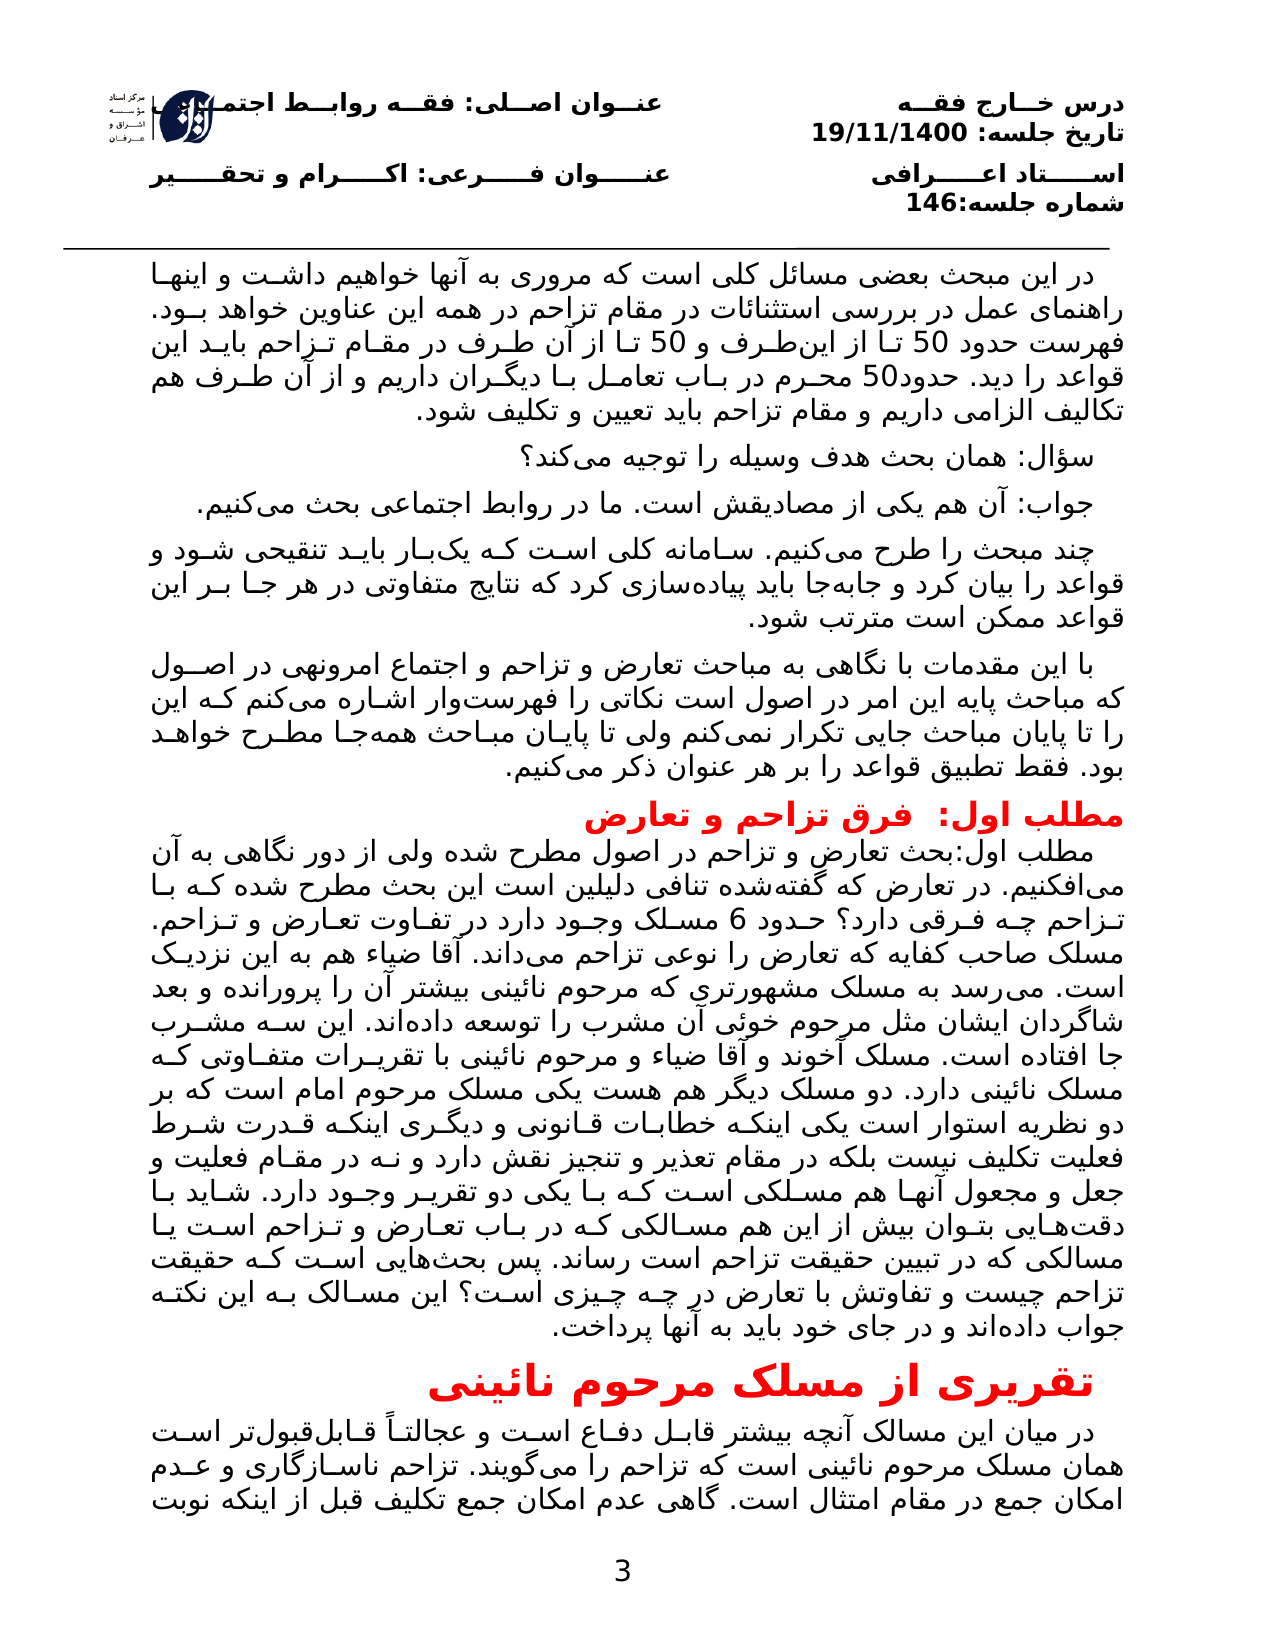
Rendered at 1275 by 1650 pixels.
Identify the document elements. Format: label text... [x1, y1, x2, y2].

picture [102, 86, 215, 146]
text با این مقدمات با نگاهی به مباحث تعارض و تزاحم و اجتماع امرونهی در اصول که مباحث پایه این امر در اصول است نکاتی را فهرست‌وار اشاره می‌کنم که این را تا پایان مباحث جایی تکرار نمی‌کنم ولی تا پایان مباحث همه‌جا مطرح خواهد بود. فقط تطبیق قواعد را بر هر عنوان ذکر می‌کنیم. [150, 647, 1125, 783]
subtitle تقریری از مسلک مرحوم نائینی [150, 1356, 1125, 1407]
text سؤال: همان بحث هدف وسیله را توجیه می‌کند؟ [150, 440, 1125, 474]
text در این مبحث بعضی مسائل کلی است که مروری به آنها خواهیم داشت و اینها راهنمای عمل در بررسی استثنائات در مقام تزاحم در همه این عناوین خواهد بود. فهرست حدود 50 تا از این‌طرف و 50 تا از آن طرف در مقام تزاحم باید این قواعد را دید. حدود50 محرم در باب تعامل با دیگران داریم و از آن طرف هم تکالیف الزامی داریم و مقام تزاحم باید تعیین و تکلیف شود. [150, 257, 1125, 427]
text مطلب اول:بحث تعارض و تزاحم در اصول مطرح شده ولی از دور نگاهی به آن می‌افکنیم. در تعارض که گفته‌شده تنافی دلیلین است این بحث مطرح شده که با تزاحم چه فرقی دارد؟ حدود 6 مسلک وجود دارد در تفاوت تعارض و تزاحم. مسلک صاحب کفایه که تعارض را نوعی تزاحم می‌داند. آقا ضیاء هم به این نزدیک است. می‌رسد به مسلک مشهورتری که مرحوم نائینی بیشتر آن را پرورانده و بعد شاگردان ایشان مثل مرحوم خوئی آن مشرب را توسعه داده‌اند. این سه مشرب جا افتاده است. مسلک آخوند و آقا ضیاء و مرحوم نائینی با تقریرات متفاوتی که مسلک نائینی دارد. دو مسلک دیگر هم هست یکی مسلک مرحوم امام است که بر دو نظریه استوار است یکی اینکه خطابات قانونی و دیگری اینکه قدرت شرط فعلیت تکلیف نیست بلکه در مقام تعذیر و تنجیز نقش دارد و نه در مقام فعلیت و جعل و مجعول آنها هم مسلکی است که با یکی دو تقریر وجود دارد. شاید با دقت‌هایی بتوان بیش از این هم مسالکی که در باب تعارض و تزاحم است یا مسالکی که در تبیین حقیقت تزاحم است رساند. پس بحث‌هایی است که حقیقت تزاحم چیست و تفاوتش با تعارض در چه چیزی است؟ این مسالک به این نکته جواب داده‌اند و در جای خود باید به آنها پرداخت. [150, 834, 1125, 1344]
text چند مبحث را طرح می‌کنیم. سامانه کلی است که یک‌بار باید تنقیحی شود و قواعد را بیان کرد و جابه‌جا باید پیاده‌سازی کرد که نتایج متفاوتی در هر جا بر این قواعد ممکن است مترتب شود. [150, 533, 1125, 634]
subtitle مطلب اول: فرق تزاحم و تعارض [150, 795, 1125, 834]
text جواب: آن هم یکی از مصادیقش است. ما در روابط اجتماعی بحث می‌کنیم. [150, 486, 1125, 520]
